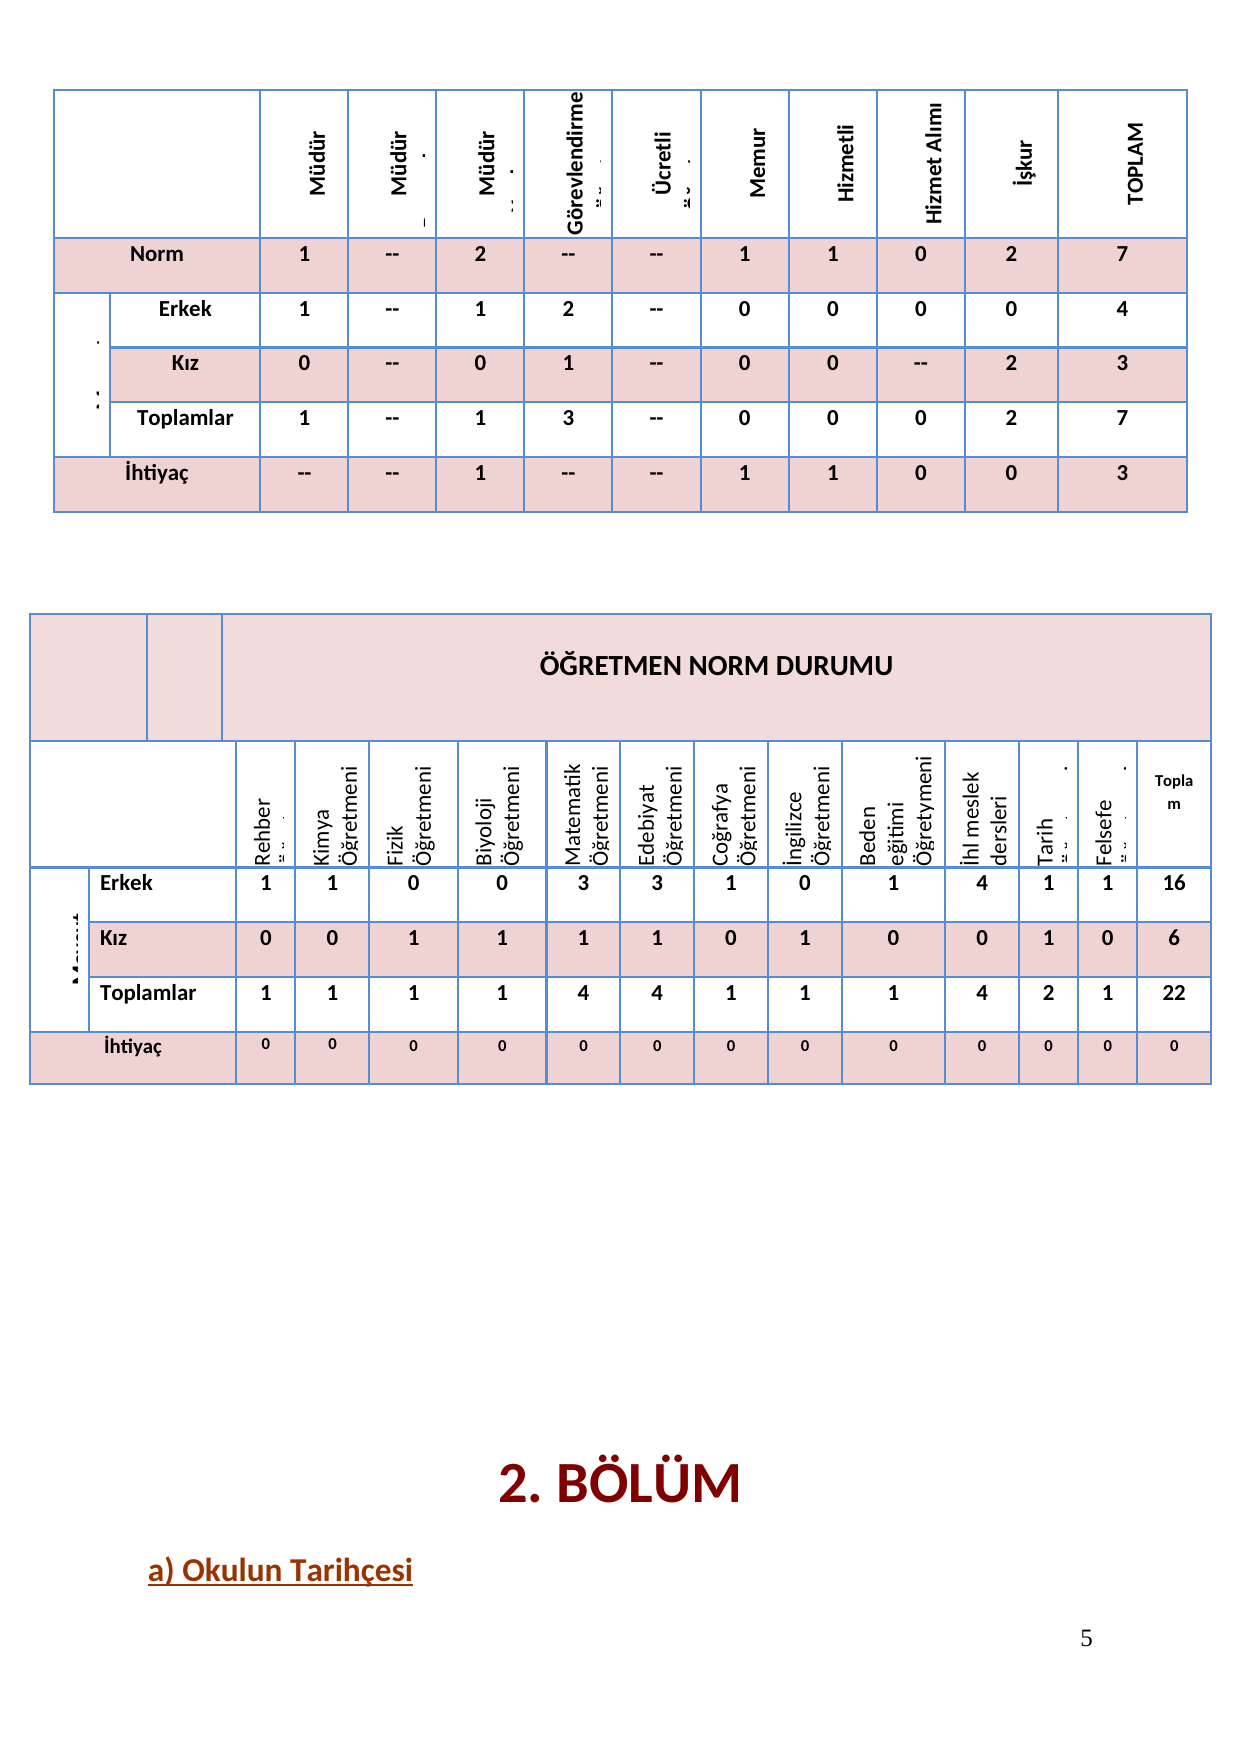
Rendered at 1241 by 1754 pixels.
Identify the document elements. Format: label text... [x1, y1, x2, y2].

table_cell -- [349, 458, 435, 511]
table_cell 1 [437, 294, 523, 346]
table_cell Matematik Öğretmeni [548, 742, 619, 866]
table_cell 3 [1059, 458, 1186, 511]
table_cell 1 [695, 978, 767, 1031]
table_cell 0 [966, 458, 1057, 511]
table_cell Toplamlar [90, 978, 235, 1031]
table_cell 1 [548, 923, 619, 976]
table_cell 0 [843, 923, 944, 976]
table_cell 4 [1059, 294, 1186, 346]
table_cell [31, 742, 235, 866]
table_cell Müdür Başyardımcısı [349, 91, 435, 237]
table_cell -- [613, 458, 700, 511]
table_cell 3 [525, 403, 611, 456]
table_cell 0 [621, 1033, 693, 1083]
table_cell 0 [695, 1033, 767, 1083]
table_cell 1 [370, 978, 457, 1031]
table_cell 1 [843, 978, 944, 1031]
table_cell İhtiyaç [31, 1033, 235, 1083]
table_cell Erkek [90, 869, 235, 921]
table_cell 1 [702, 458, 788, 511]
table_cell 0 [296, 923, 368, 976]
table_cell 1 [790, 239, 876, 292]
table_cell 1 [769, 978, 841, 1031]
table_cell 0 [790, 349, 876, 401]
table_cell İhtiyaç [55, 458, 259, 511]
table_cell 0 [1020, 1033, 1077, 1083]
table_cell 1 [702, 239, 788, 292]
table_cell Mevcut [55, 294, 109, 456]
table_cell -- [613, 239, 700, 292]
table_cell 1 [237, 869, 294, 921]
table_cell 1 [437, 403, 523, 456]
table_cell 4 [946, 869, 1018, 921]
table_cell -- [349, 294, 435, 346]
table_cell 0 [702, 403, 788, 456]
table_cell 1 [261, 294, 347, 346]
table_cell 0 [237, 1033, 294, 1083]
table_cell 1 [1020, 923, 1077, 976]
table_cell Felsefe Öğretmeni [1079, 742, 1136, 866]
table_cell 6 [1138, 923, 1210, 976]
table_cell 0 [695, 923, 767, 976]
table_cell 1 [437, 458, 523, 511]
table_cell 0 [966, 294, 1057, 346]
table_cell 1 [296, 869, 368, 921]
table_cell Kız [90, 923, 235, 976]
table_cell Erkek [111, 294, 259, 346]
table_cell Görevlendirme Öğretmen [525, 91, 611, 237]
table_cell 0 [878, 458, 964, 511]
table_cell 22 [1138, 978, 1210, 1031]
text a) Okulun Tarihçesi [148, 1549, 1093, 1590]
table_cell 0 [843, 1033, 944, 1083]
table_cell 1 [261, 239, 347, 292]
table_cell Kimya Öğretmeni [296, 742, 368, 866]
table_cell Mevcut [31, 869, 88, 1031]
table_cell 1 [843, 869, 944, 921]
table_cell -- [878, 349, 964, 401]
table_cell Coğrafya Öğretmeni [695, 742, 767, 866]
table_cell 2 [966, 349, 1057, 401]
table_cell 0 [261, 349, 347, 401]
text 2. BÖLÜM [148, 1446, 1093, 1517]
table_cell Hizmetli [790, 91, 876, 237]
table_cell 1 [1020, 869, 1077, 921]
table_cell Rehber Öğretmen [237, 742, 294, 866]
table_cell 0 [878, 403, 964, 456]
table_cell Beden eğitimi Öğretymeni [843, 742, 944, 866]
table_header [148, 615, 221, 740]
table_cell 1 [1079, 869, 1136, 921]
table_cell İşkur [966, 91, 1057, 237]
table_cell 1 [296, 978, 368, 1031]
table_cell 0 [790, 403, 876, 456]
table_cell -- [349, 239, 435, 292]
table_cell 1 [237, 978, 294, 1031]
table_cell -- [613, 294, 700, 346]
table_cell 0 [769, 1033, 841, 1083]
table_cell 2 [525, 294, 611, 346]
table_cell Toplamlar [111, 403, 259, 456]
table_cell -- [349, 349, 435, 401]
table_cell 0 [437, 349, 523, 401]
table_cell 1 [459, 923, 545, 976]
table_cell Tarih Öğretmeni [1020, 742, 1077, 866]
table_cell 2 [437, 239, 523, 292]
table_cell 0 [370, 1033, 457, 1083]
table_cell 3 [1059, 349, 1186, 401]
table_cell 1 [1079, 978, 1136, 1031]
table_header [31, 615, 146, 740]
table_cell 0 [237, 923, 294, 976]
table_cell Müdür [261, 91, 347, 237]
table_header ÖĞRETMEN NORM DURUMU [223, 615, 1210, 740]
table_cell -- [613, 403, 700, 456]
table_cell 0 [702, 349, 788, 401]
table_cell [55, 91, 259, 237]
table_cell -- [349, 403, 435, 456]
table_cell 7 [1059, 403, 1186, 456]
table_cell İngilizce Öğretmeni [769, 742, 841, 866]
table_cell 1 [769, 923, 841, 976]
table_cell 1 [790, 458, 876, 511]
table_cell -- [525, 458, 611, 511]
table_cell 0 [459, 869, 545, 921]
table_cell 0 [1079, 1033, 1136, 1083]
table_cell Kız [111, 349, 259, 401]
table_cell 2 [966, 403, 1057, 456]
table_cell 0 [296, 1033, 368, 1083]
table_cell 1 [261, 403, 347, 456]
table_cell 1 [621, 923, 693, 976]
table_cell 1 [525, 349, 611, 401]
table_cell Toplam [1138, 742, 1210, 866]
table_cell 0 [878, 239, 964, 292]
table_cell -- [261, 458, 347, 511]
table_cell 16 [1138, 869, 1210, 921]
table_cell 1 [370, 923, 457, 976]
table_cell 2 [966, 239, 1057, 292]
table_cell 0 [1079, 923, 1136, 976]
table_cell 3 [621, 869, 693, 921]
table_cell 0 [790, 294, 876, 346]
table_cell 4 [946, 978, 1018, 1031]
table_cell Edebiyat Öğretmeni [621, 742, 693, 866]
table_cell 0 [1138, 1033, 1210, 1083]
table_cell 0 [548, 1033, 619, 1083]
table_cell Ücretli Öğretmen [613, 91, 700, 237]
table_cell 4 [621, 978, 693, 1031]
table_cell TOPLAM [1059, 91, 1186, 237]
table_cell Norm [55, 239, 259, 292]
table_cell -- [613, 349, 700, 401]
table_cell Müdür Yardımcısı [437, 91, 523, 237]
table_cell Biyoloji Öğretmeni [459, 742, 545, 866]
table_cell İhl meslek dersleri [946, 742, 1018, 866]
table_cell 0 [946, 1033, 1018, 1083]
table_cell 7 [1059, 239, 1186, 292]
table_cell 0 [370, 869, 457, 921]
table_cell 1 [459, 978, 545, 1031]
table_cell 0 [946, 923, 1018, 976]
table_cell 0 [769, 869, 841, 921]
table_cell Memur [702, 91, 788, 237]
table_cell 2 [1020, 978, 1077, 1031]
table_cell Fizik Öğretmeni [370, 742, 457, 866]
table_cell 4 [548, 978, 619, 1031]
table_cell 3 [548, 869, 619, 921]
table_cell 0 [878, 294, 964, 346]
table_cell 0 [459, 1033, 545, 1083]
table_cell 0 [702, 294, 788, 346]
table_cell Hizmet Alımı [878, 91, 964, 237]
table_cell -- [525, 239, 611, 292]
table_cell 1 [695, 869, 767, 921]
